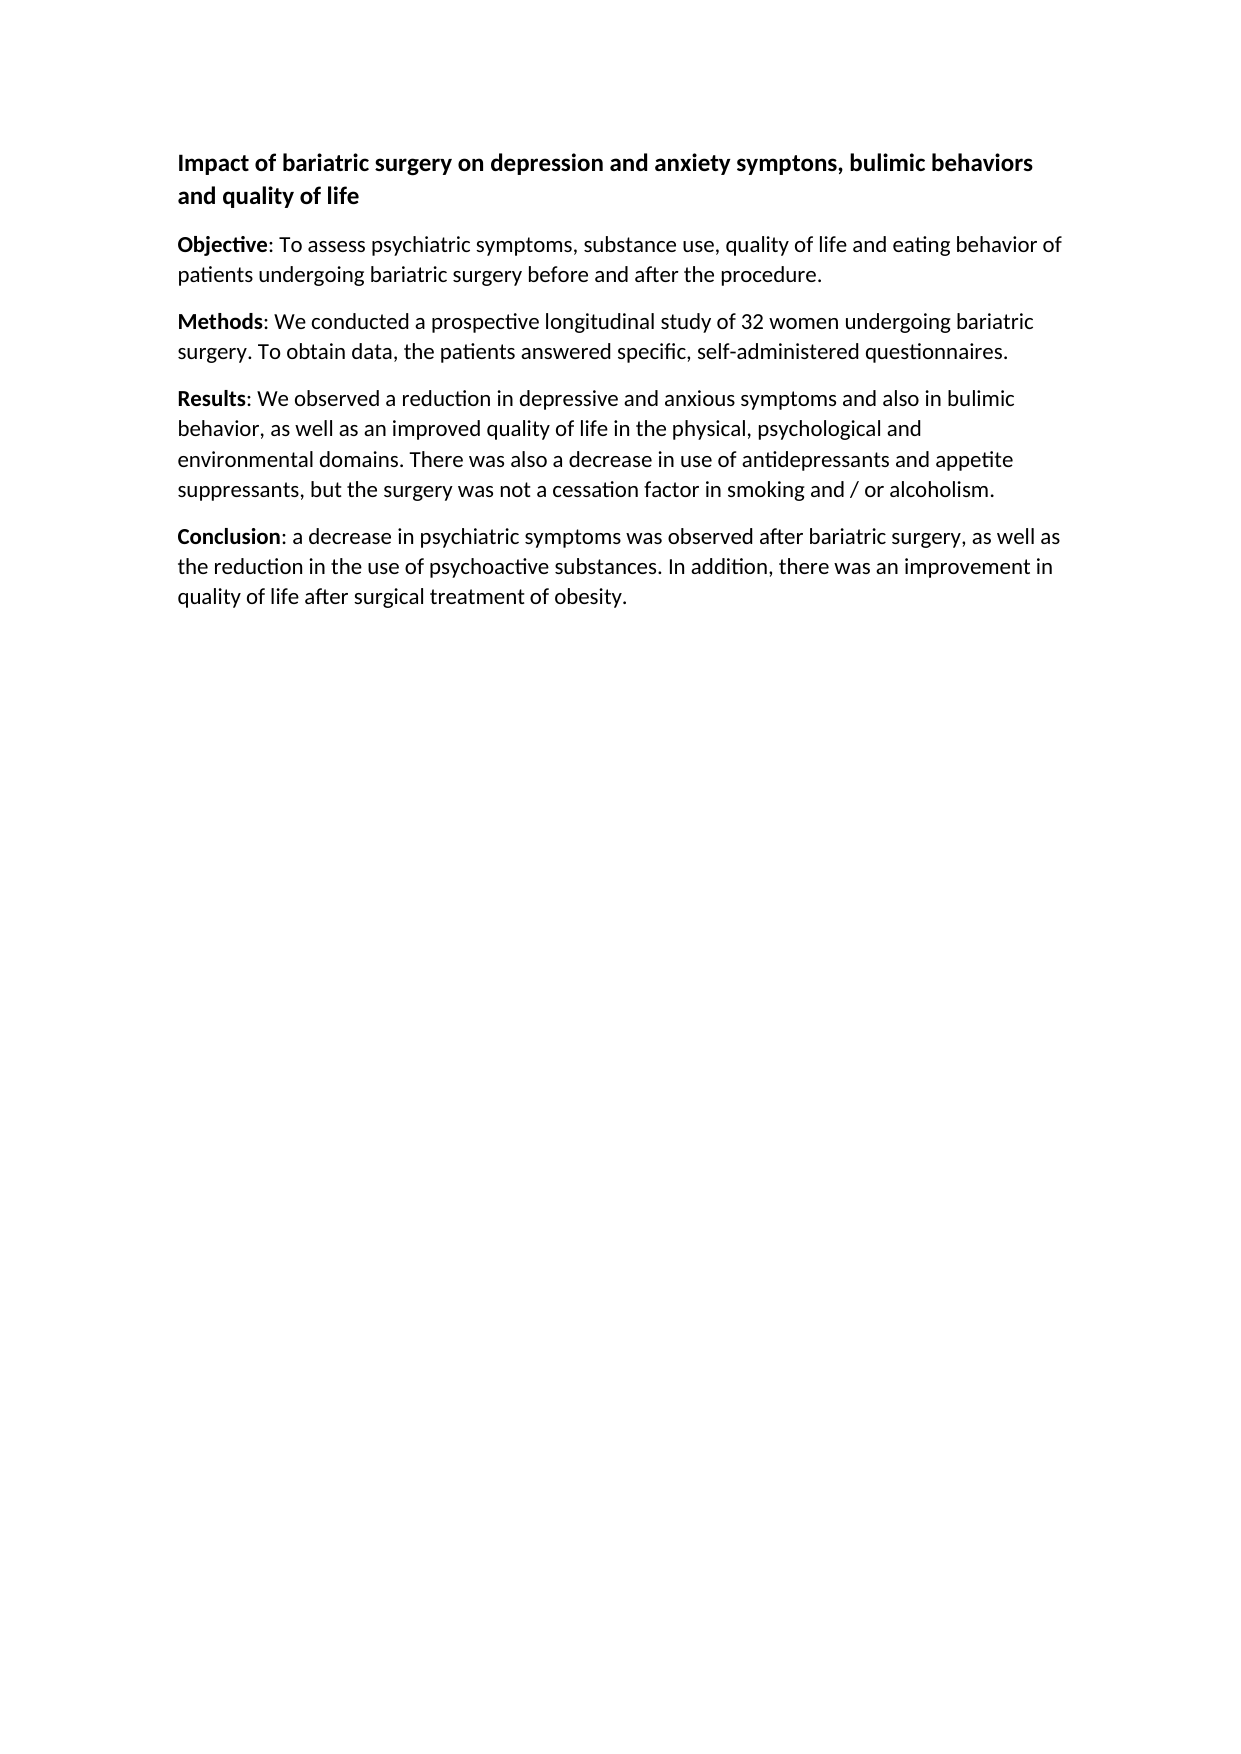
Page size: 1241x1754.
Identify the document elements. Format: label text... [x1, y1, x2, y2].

text Results: We observed a reduction in depressive and anxious symptoms and also in bulimic behavior, as well as an improved quality of life in the physical, psychological and environmental domains. There was also a decrease in use of antidepressants and appetite suppressants, but the surgery was not a cessation factor in smoking and / or alcoholism. [177, 384, 1063, 503]
text Impact of bariatric surgery on depression and anxiety symptons, bulimic behaviors and quality of life [177, 148, 1063, 211]
text Methods: We conducted a prospective longitudinal study of 32 women undergoing bariatric surgery. To obtain data, the patients answered specific, self-administered questionnaires. [177, 307, 1063, 365]
text Objective: To assess psychiatric symptoms, substance use, quality of life and eating behavior of patients undergoing bariatric surgery before and after the procedure. [177, 230, 1063, 288]
text Conclusion: a decrease in psychiatric symptoms was observed after bariatric surgery, as well as the reduction in the use of psychoactive substances. In addition, there was an improvement in quality of life after surgical treatment of obesity. [177, 522, 1063, 610]
